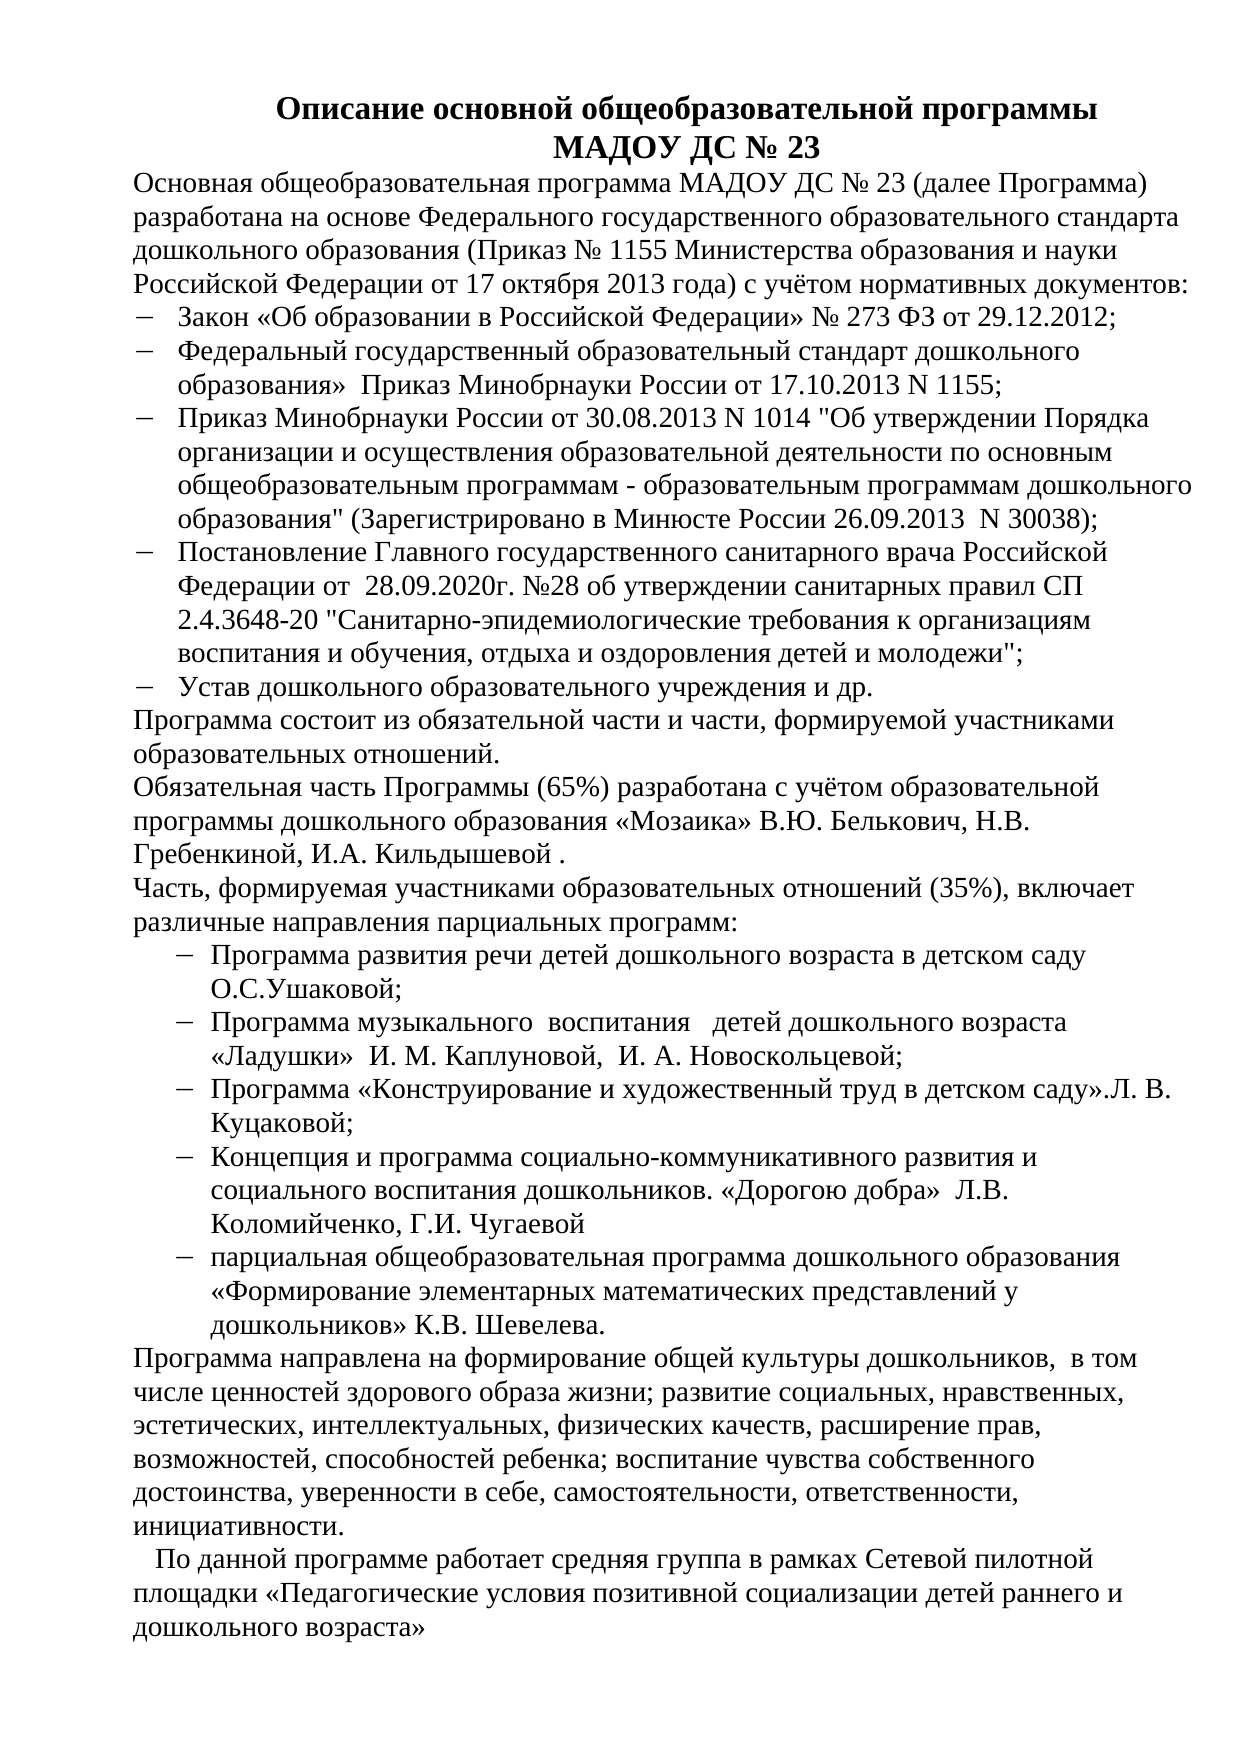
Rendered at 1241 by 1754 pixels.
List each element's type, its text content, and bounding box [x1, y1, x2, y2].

list Концепция и программа социально-коммуникативного развития и социального воспитания дошкольников. «Дорогою добра» Л.В. Коломийченко, Г.И. Чугаевой [173, 1139, 1196, 1239]
list Устав дошкольного образовательного учреждения и др. [133, 669, 1196, 702]
list Программа «Конструирование и художественный труд в детском саду».Л. В. Куцаковой; [173, 1072, 1196, 1139]
text Описание основной общеобразовательной программы [177, 89, 1196, 127]
list Программа музыкального воспитания детей дошкольного возраста «Ладушки» И. М. Каплуновой, И. А. Новоскольцевой; [173, 1004, 1196, 1072]
list Приказ Минобрнауки России от 30.08.2013 N 1014 "Об утверждении Порядка организации и осуществления образовательной деятельности по основным общеобразовательным программам - образовательным программам дошкольного образования" (Зарегистрировано в Минюсте России 26.09.2013 N 30038); [133, 400, 1196, 534]
text Часть, формируемая участниками образовательных отношений (35%), включает различные направления парциальных программ: [133, 870, 1196, 937]
text Программа направлена на формирование общей культуры дошкольников, в том числе ценностей здорового образа жизни; развитие социальных, нравственных, эстетических, интеллектуальных, физических качеств, расширение прав, возможностей, способностей ребенка; воспитание чувства собственного достоинства, уверенности в себе, самостоятельности, ответственности, инициативности. [133, 1340, 1196, 1542]
text Программа состоит из обязательной части и части, формируемой участниками образовательных отношений. [133, 702, 1196, 769]
list Постановление Главного государственного санитарного врача Российской Федерации от 28.09.2020г. №28 об утверждении СП 2.4.3648-20 "Санитарно-эпидемиологические требования к организациям воспитания и обучения, отдыха и оздоровления детей и молодежи"; [133, 534, 1196, 669]
text Обязательная часть Программы (65%) разработана с учётом образовательной программы дошкольного образования «Мозаика» В.Ю. Белькович, Н.В. Гребенкиной, И.А. Кильдышевой . [133, 769, 1196, 870]
text По данной программе работает средняя группа в рамках Сетевой пилотной площадки «Педагогические условия позитивной социализации детей раннего и дошкольного возраста» [133, 1542, 1196, 1642]
text МАДОУ ДС № 23 [177, 127, 1196, 165]
list Программа развития речи детей дошкольного возраста в детском саду О.С.Ушаковой; [173, 937, 1196, 1004]
list Федеральный государственный образовательный стандарт дошкольного образования» Приказ Минобрнауки России от 17.10.2013 N 1155; [133, 333, 1196, 400]
list парциальная общеобразовательная программа дошкольного образования «Формирование элементарных математических представлений у дошкольников» К.В. Шевелева. [173, 1239, 1196, 1340]
text Основная общеобразовательная программа МАДОУ ДС № 23 (далее Программа) разработана на основе Федерального государственного образовательного стандарта дошкольного образования (Приказ № 1155 Министерства образования и науки Российской Федерации от 17 октября 2013 года) с учётом нормативных документов: [133, 165, 1196, 299]
list Закон «Об образовании в Российской Федерации» № 273 ФЗ от 29.12.2012; [133, 299, 1196, 333]
